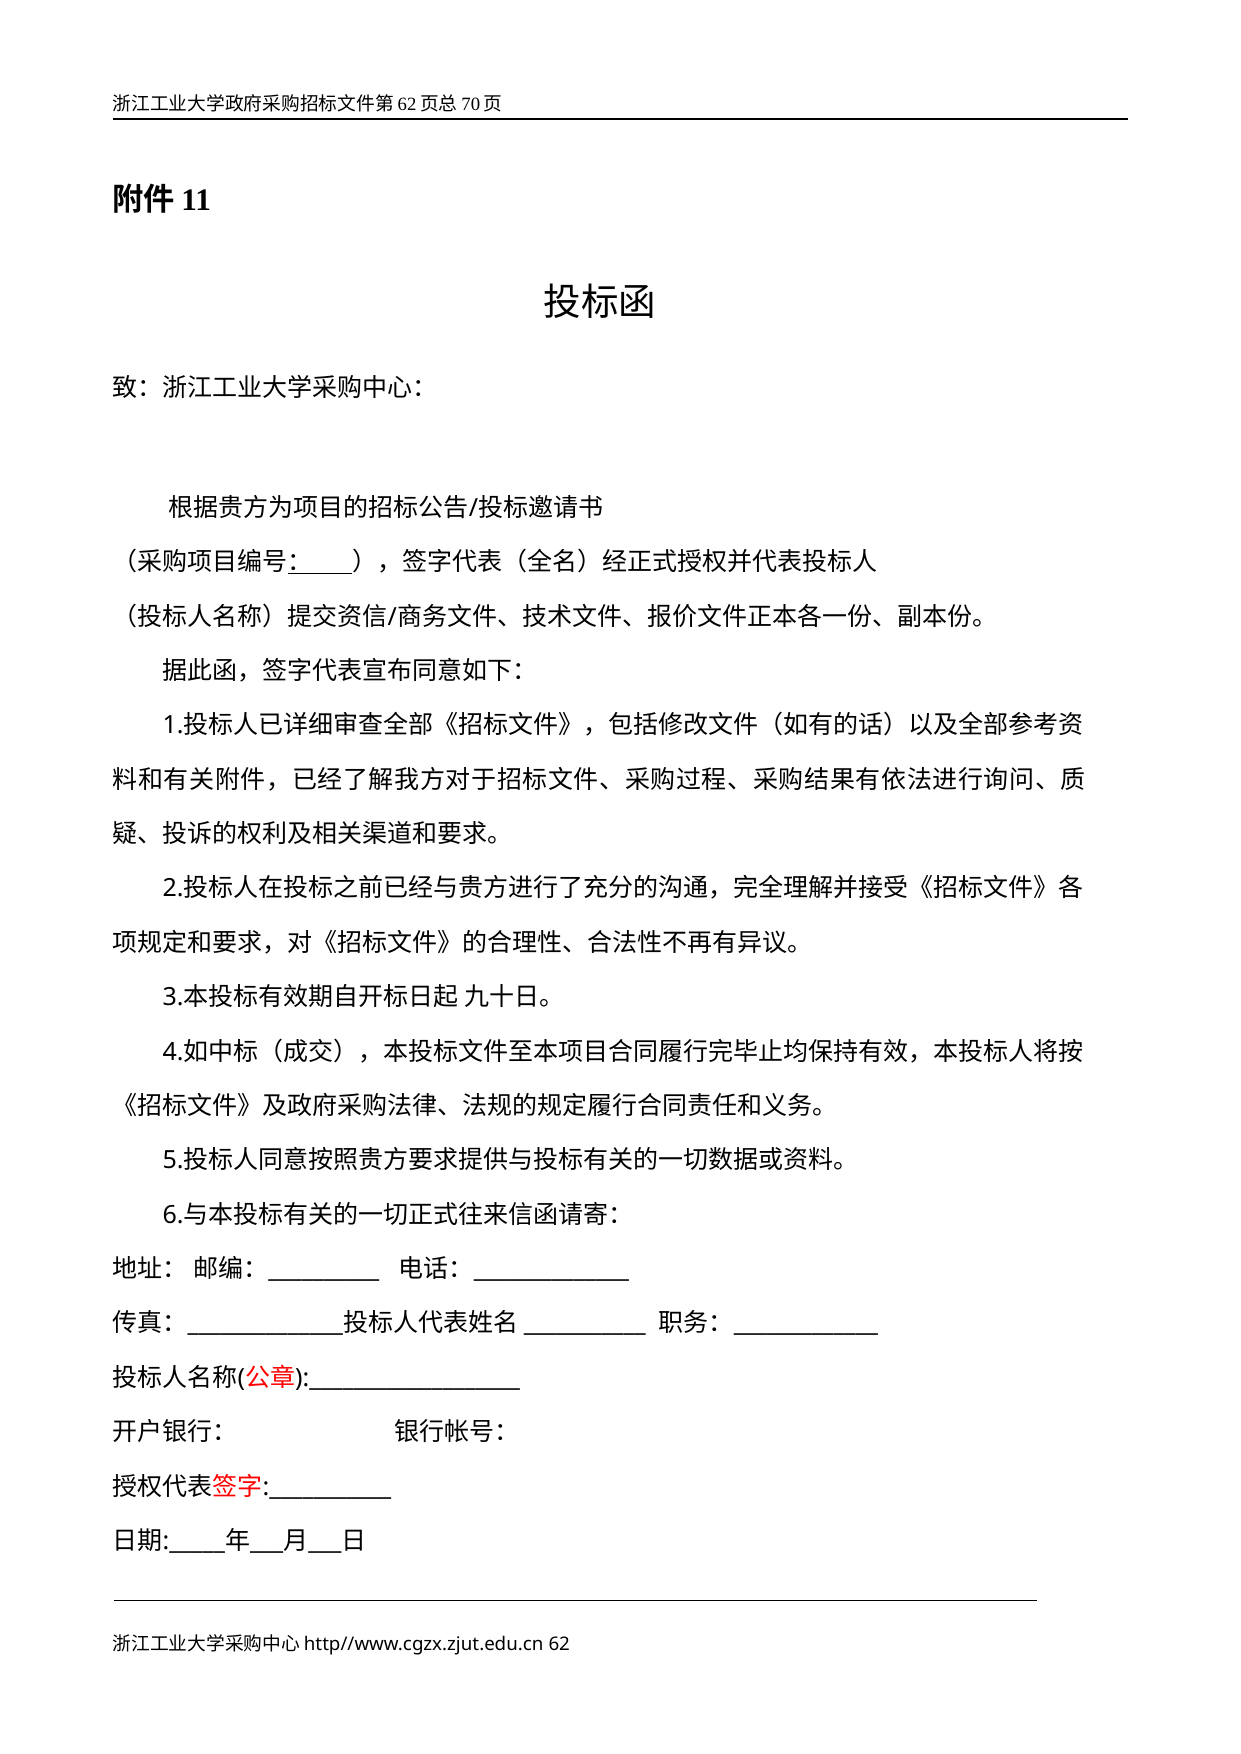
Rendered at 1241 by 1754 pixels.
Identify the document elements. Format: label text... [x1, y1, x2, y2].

text 1.投标人已详细审查全部《招标文件》，包括修改文件（如有的话）以及全部参考资料和有关附件，已经了解我方对于招标文件、采购过程、采购结果有依法进行询问、质疑、投诉的权利及相关渠道和要求。 [112, 705, 1087, 850]
text 2.投标人在投标之前已经与贵方进行了充分的沟通，完全理解并接受《招标文件》各项规定和要求，对《招标文件》的合理性、合法性不再有异议。 [112, 868, 1087, 958]
text 6.与本投标有关的一切正式往来信函请寄： [112, 1194, 1087, 1230]
text 根据贵方为项目的招标公告/投标邀请书 [112, 487, 1087, 523]
text 5.投标人同意按照贵方要求提供与投标有关的一切数据或资料。 [112, 1140, 1087, 1176]
text 日期:_____年___月___日 [112, 1520, 1087, 1557]
text （投标人名称）提交资信/商务文件、技术文件、报价文件正本各一份、副本份。 [112, 596, 1087, 632]
text （采购项目编号： ），签字代表（全名）经正式授权并代表投标人 [112, 542, 1087, 578]
text 地址： 邮编：__________ 电话：______________ [112, 1248, 1087, 1285]
text 传真：______________投标人代表姓名 ___________ 职务：_____________ [112, 1303, 1087, 1339]
text 授权代表签字:___________ [112, 1466, 1087, 1502]
text 4.如中标（成交），本投标文件至本项目合同履行完毕止均保持有效，本投标人将按《招标文件》及政府采购法律、法规的规定履行合同责任和义务。 [112, 1031, 1087, 1122]
text 投标函 [112, 272, 1087, 326]
text 3.本投标有效期自开标日起 九十日。 [112, 977, 1087, 1013]
text 投标人名称(公章):___________________ [112, 1357, 1087, 1393]
text 致：浙江工业大学采购中心： [112, 353, 1087, 418]
text 附件11 [112, 174, 1087, 220]
text 据此函，签字代表宣布同意如下： [112, 650, 1087, 687]
text 开户银行： 银行帐号： [112, 1412, 1087, 1448]
